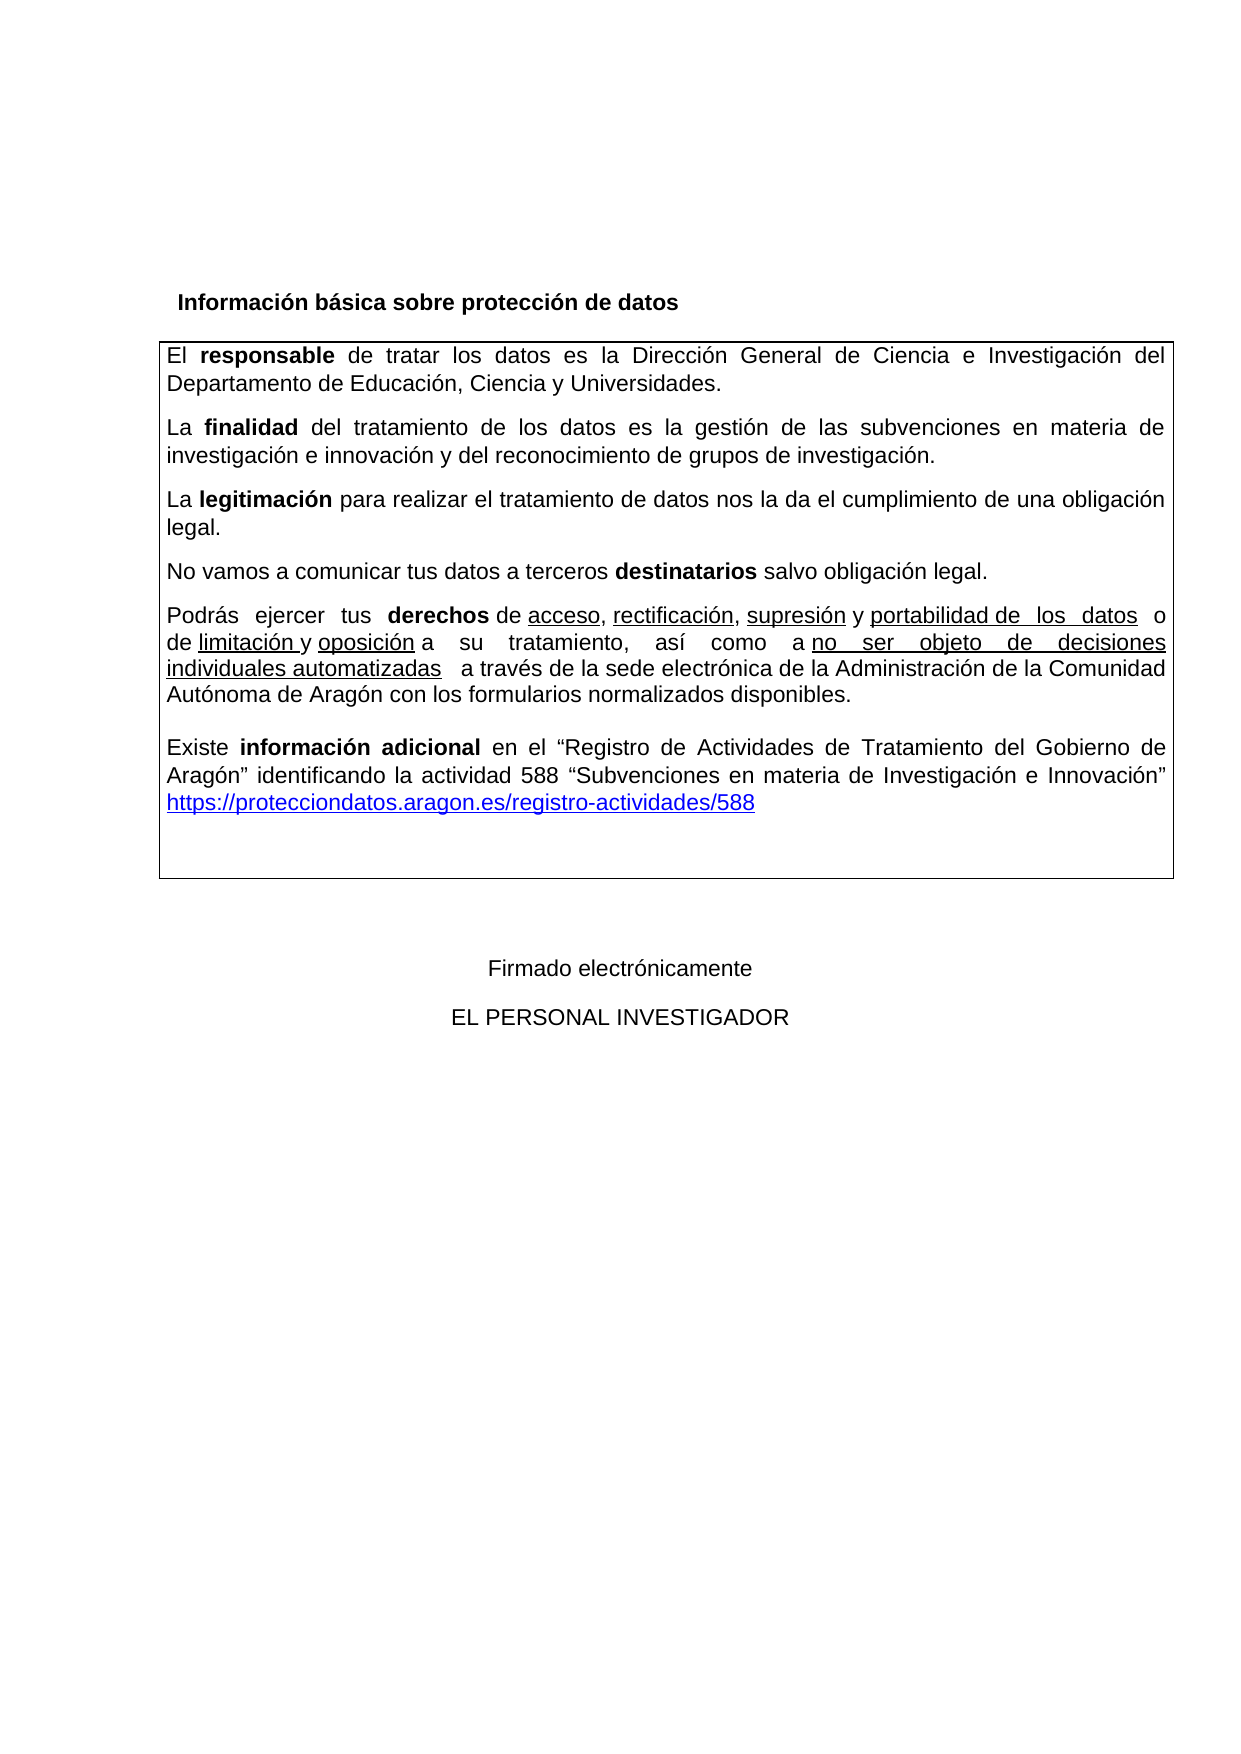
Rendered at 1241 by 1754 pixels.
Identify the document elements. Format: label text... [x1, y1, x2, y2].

text EL PERSONAL INVESTIGADOR [177, 1004, 1063, 1030]
text Firmado electrónicamente [177, 954, 1063, 981]
text Información básica sobre protección de datos [177, 289, 1063, 315]
table_header El responsable de tratar los datos es la Dirección General de Ciencia e Investigación del Departamento de Educación, Ciencia y Universidades. La finalidad del tratamiento de los datos es la gestión de las subvenciones en materia de investigación e innovación y del reconocimiento de grupos de investigación. La legitimación para realizar el tratamiento de datos nos la da el cumplimiento de una obligación legal. No vamos a comunicar tus datos a terceros destinatarios salvo obligación legal. Podrás ejercer tus derechos de acceso, rectificación, supresión y portabilidad de los datos o de limitación y oposición a su tratamiento, así como a no ser objeto de decisiones individuales automatizadas a través de la sede electrónica de la Administración de la Comunidad Autónoma de Aragón con los formularios normalizados disponibles. Existe información adicional en el “Registro de Actividades de Tratamiento del Gobierno de Aragón” identificando la actividad 588 “Subvenciones en materia de Investigación e Innovación” https://protecciondatos.aragon.es/registro-actividades/588 [160, 343, 1173, 878]
